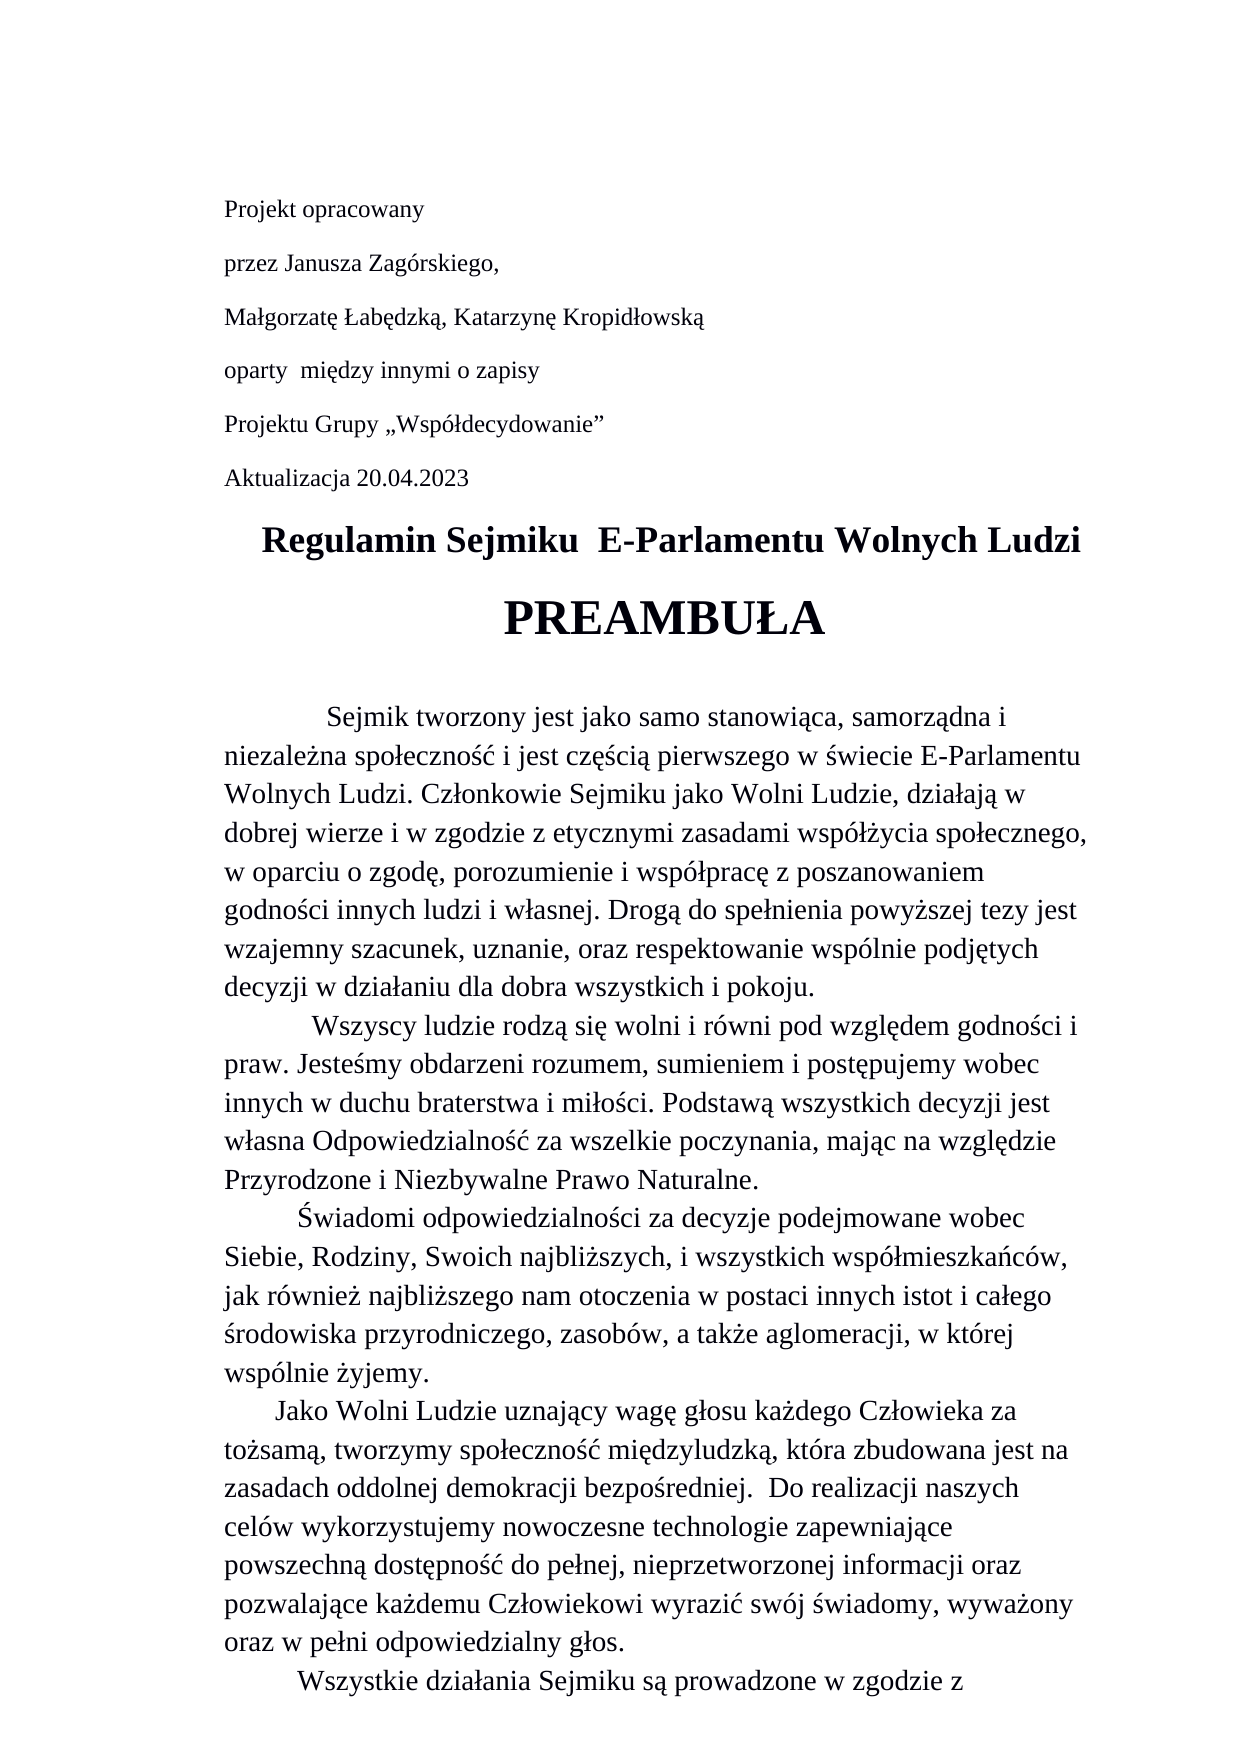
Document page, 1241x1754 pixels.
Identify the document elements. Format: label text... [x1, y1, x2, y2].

text Regulamin Sejmiku E-Parlamentu Wolnych Ludzi [224, 517, 1095, 560]
text Projektu Grupy „Współdecydowanie” [224, 409, 1095, 438]
text Projekt opracowany [224, 194, 1095, 223]
text Aktualizacja 20.04.2023 [224, 463, 1095, 492]
text przez Janusza Zagórskiego, [224, 248, 1095, 277]
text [224, 587, 1095, 1697]
text oparty między innymi o zapisy [224, 356, 1095, 384]
text Małgorzatę Łabędzką, Katarzynę Kropidłowską [224, 302, 1095, 330]
